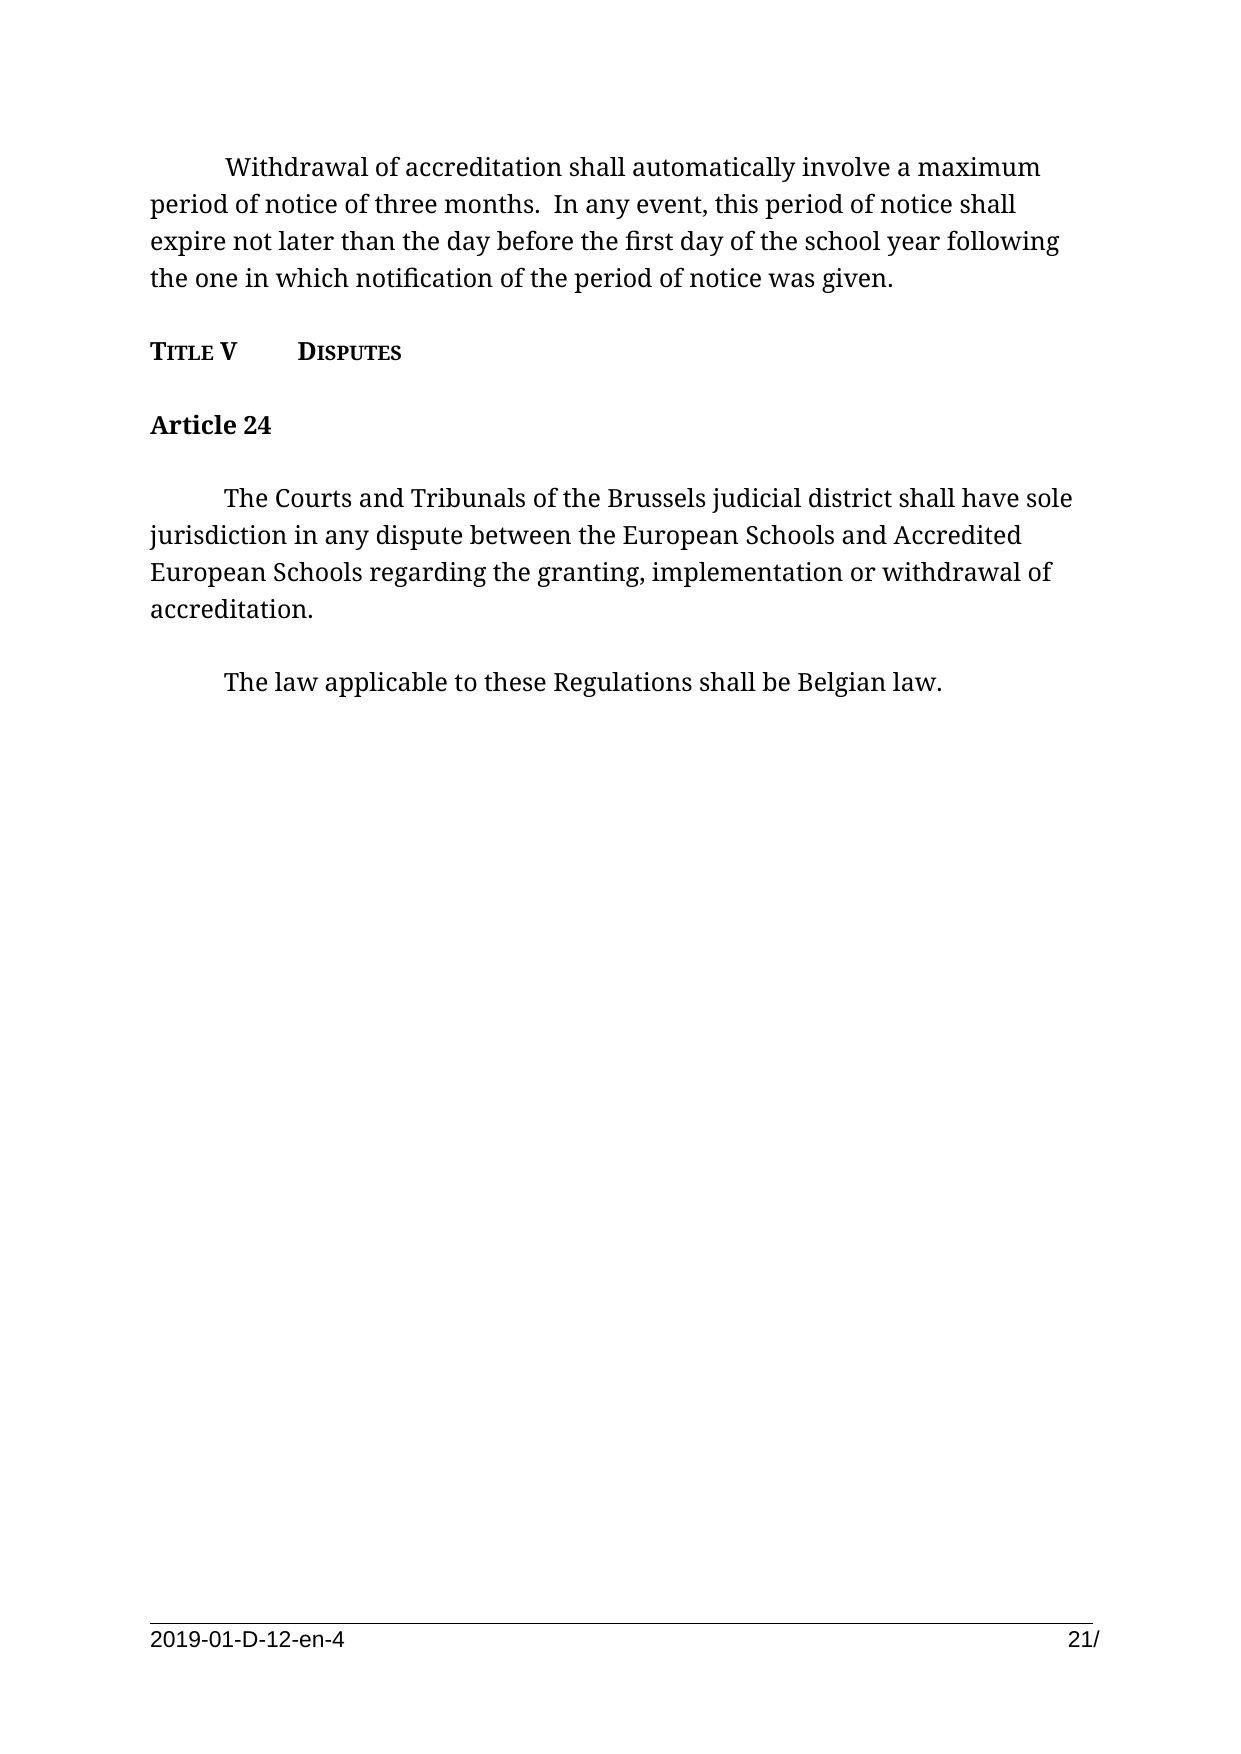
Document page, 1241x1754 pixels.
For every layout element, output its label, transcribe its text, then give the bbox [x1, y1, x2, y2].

text Article 24 [150, 407, 1090, 441]
text The law applicable to these Regulations shall be Belgian law. [150, 665, 1090, 699]
text Title V Disputes [150, 334, 1090, 368]
text The Courts and Tribunals of the Brussels judicial district shall have sole jurisdiction in any dispute between the European Schools and Accredited European Schools regarding the granting, implementation or withdrawal of accreditation. [150, 481, 1090, 625]
text Withdrawal of accreditation shall automatically involve a maximum period of notice of three months. In any event, this period of notice shall expire not later than the day before the first day of the school year following the one in which notification of the period of notice was given. [150, 150, 1090, 294]
